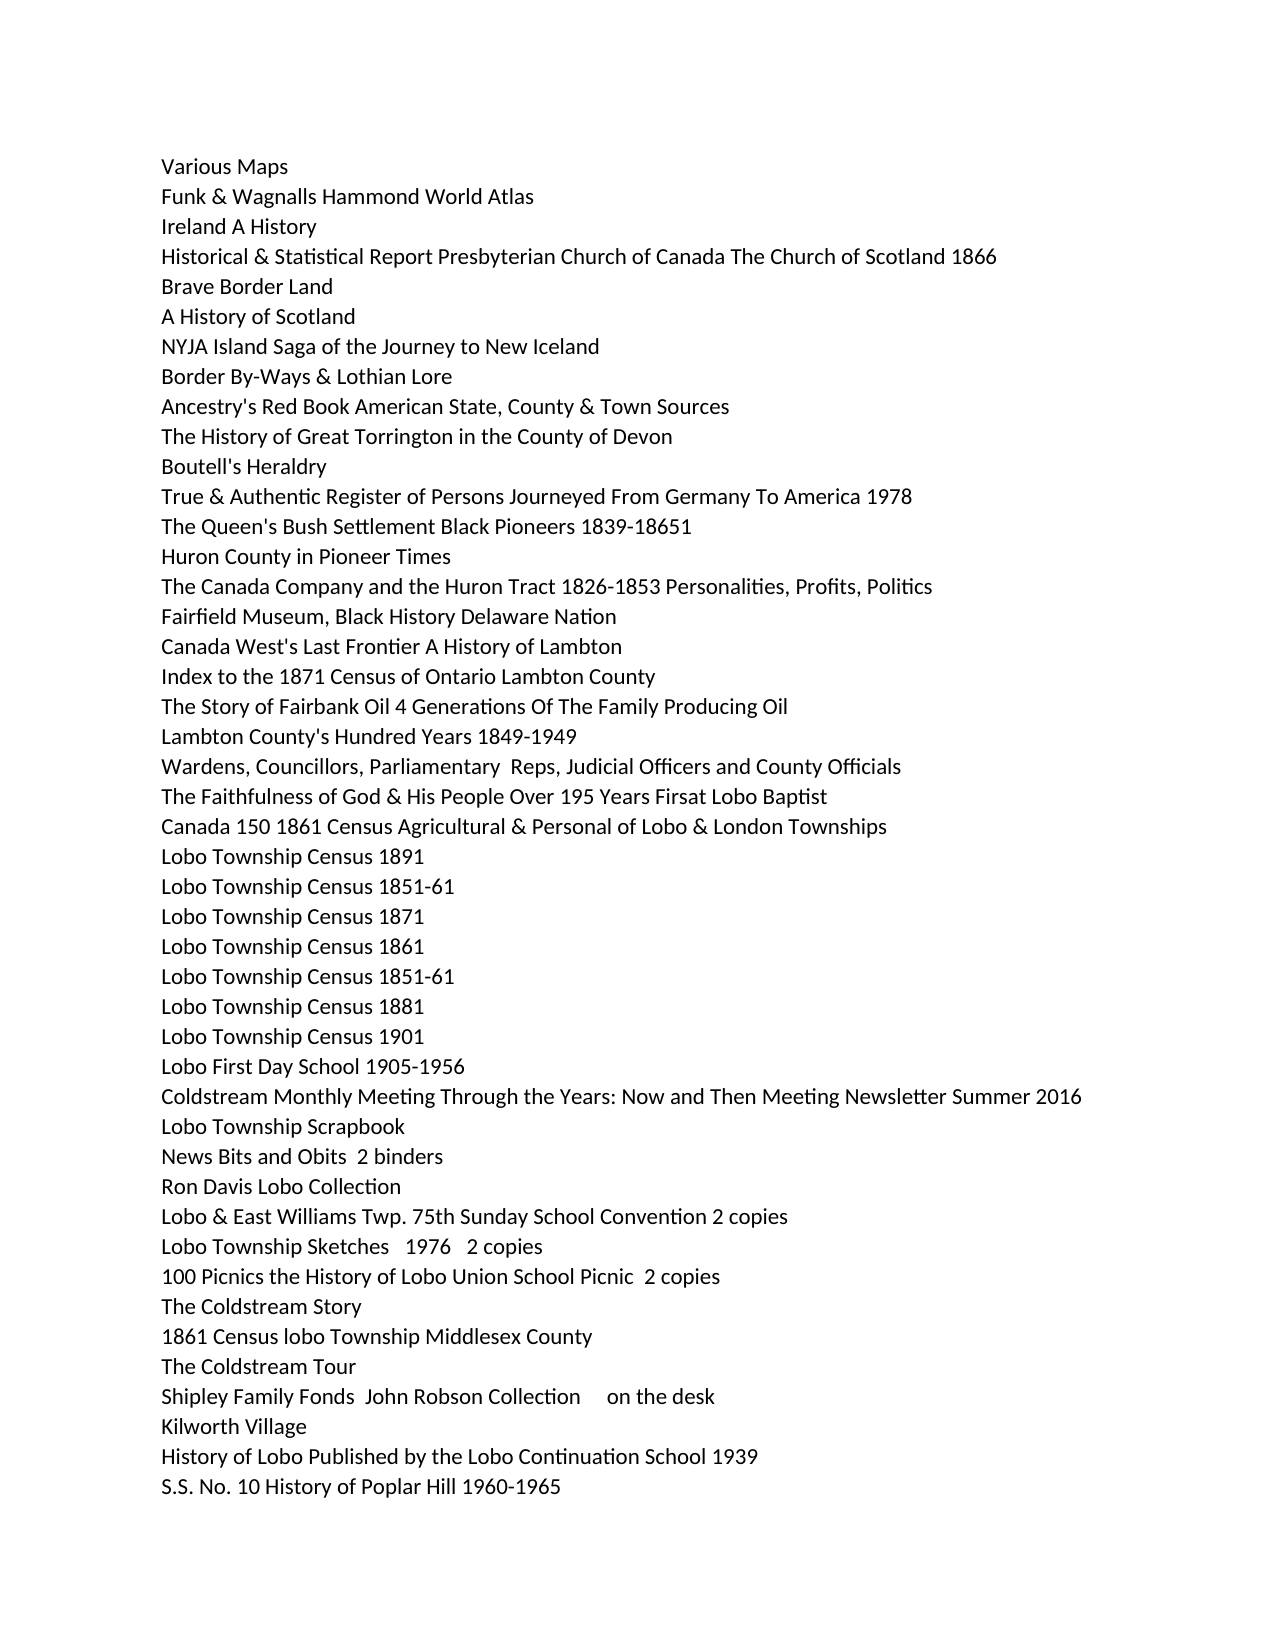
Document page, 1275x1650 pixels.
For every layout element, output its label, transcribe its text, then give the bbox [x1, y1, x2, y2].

table_cell Shipley Family Fonds John Robson Collection on the desk [150, 1380, 1125, 1410]
table_cell Canada 150 1861 Census Agricultural & Personal of Lobo & London Townships [150, 810, 1125, 840]
table_cell Various Maps [150, 150, 1125, 180]
table_cell Huron County in Pioneer Times [150, 540, 1125, 570]
table_cell The Faithfulness of God & His People Over 195 Years Firsat Lobo Baptist [150, 780, 1125, 810]
table_cell NYJA Island Saga of the Journey to New Iceland [150, 330, 1125, 360]
table_cell History of Lobo Published by the Lobo Continuation School 1939 [150, 1440, 1125, 1470]
table_cell Lobo First Day School 1905-1956 [150, 1050, 1125, 1080]
table_cell The Story of Fairbank Oil 4 Generations Of The Family Producing Oil [150, 690, 1125, 720]
table_cell Kilworth Village [150, 1410, 1125, 1440]
table_cell Historical & Statistical Report Presbyterian Church of Canada The Church of Scotland 1866 [150, 240, 1125, 270]
table_cell S.S. No. 10 History of Poplar Hill 1960-1965 [150, 1470, 1125, 1500]
table_cell Brave Border Land [150, 270, 1125, 300]
table_cell Lobo Township Census 1851-61 [150, 870, 1125, 900]
table_cell News Bits and Obits 2 binders [150, 1140, 1125, 1170]
table_cell 100 Picnics the History of Lobo Union School Picnic 2 copies [150, 1260, 1125, 1290]
table_cell Ron Davis Lobo Collection [150, 1170, 1125, 1200]
table_cell Wardens, Councillors, Parliamentary Reps, Judicial Officers and County Officials [150, 750, 1125, 780]
table_cell Canada West's Last Frontier A History of Lambton [150, 630, 1125, 660]
table_cell The Canada Company and the Huron Tract 1826-1853 Personalities, Profits, Politics [150, 570, 1125, 600]
table_cell Lobo Township Census 1891 [150, 840, 1125, 870]
table_cell Lobo Township Census 1861 [150, 930, 1125, 960]
table_cell Ireland A History [150, 210, 1125, 240]
table_cell 1861 Census lobo Township Middlesex County [150, 1320, 1125, 1350]
table_cell A History of Scotland [150, 300, 1125, 330]
table_cell The Queen's Bush Settlement Black Pioneers 1839-18651 [150, 510, 1125, 540]
table_cell The Coldstream Tour [150, 1350, 1125, 1380]
table_cell Index to the 1871 Census of Ontario Lambton County [150, 660, 1125, 690]
table_cell Fairfield Museum, Black History Delaware Nation [150, 600, 1125, 630]
table_cell Lobo Township Census 1871 [150, 900, 1125, 930]
table_cell Lambton County's Hundred Years 1849-1949 [150, 720, 1125, 750]
table_cell Boutell's Heraldry [150, 450, 1125, 480]
table_cell Funk & Wagnalls Hammond World Atlas [150, 180, 1125, 210]
table_cell Lobo & East Williams Twp. 75th Sunday School Convention 2 copies [150, 1200, 1125, 1230]
table_cell The History of Great Torrington in the County of Devon [150, 420, 1125, 450]
table_cell Lobo Township Scrapbook [150, 1110, 1125, 1140]
table_cell True & Authentic Register of Persons Journeyed From Germany To America 1978 [150, 480, 1125, 510]
table_cell Ancestry's Red Book American State, County & Town Sources [150, 390, 1125, 420]
table_cell Lobo Township Census 1881 [150, 990, 1125, 1020]
table_cell Lobo Township Census 1901 [150, 1020, 1125, 1050]
table_cell Border By-Ways & Lothian Lore [150, 360, 1125, 390]
table_cell The Coldstream Story [150, 1290, 1125, 1320]
table_cell Lobo Township Census 1851-61 [150, 960, 1125, 990]
table_cell Coldstream Monthly Meeting Through the Years: Now and Then Meeting Newsletter Summer 2016 [150, 1080, 1125, 1110]
table_cell Lobo Township Sketches 1976 2 copies [150, 1230, 1125, 1260]
